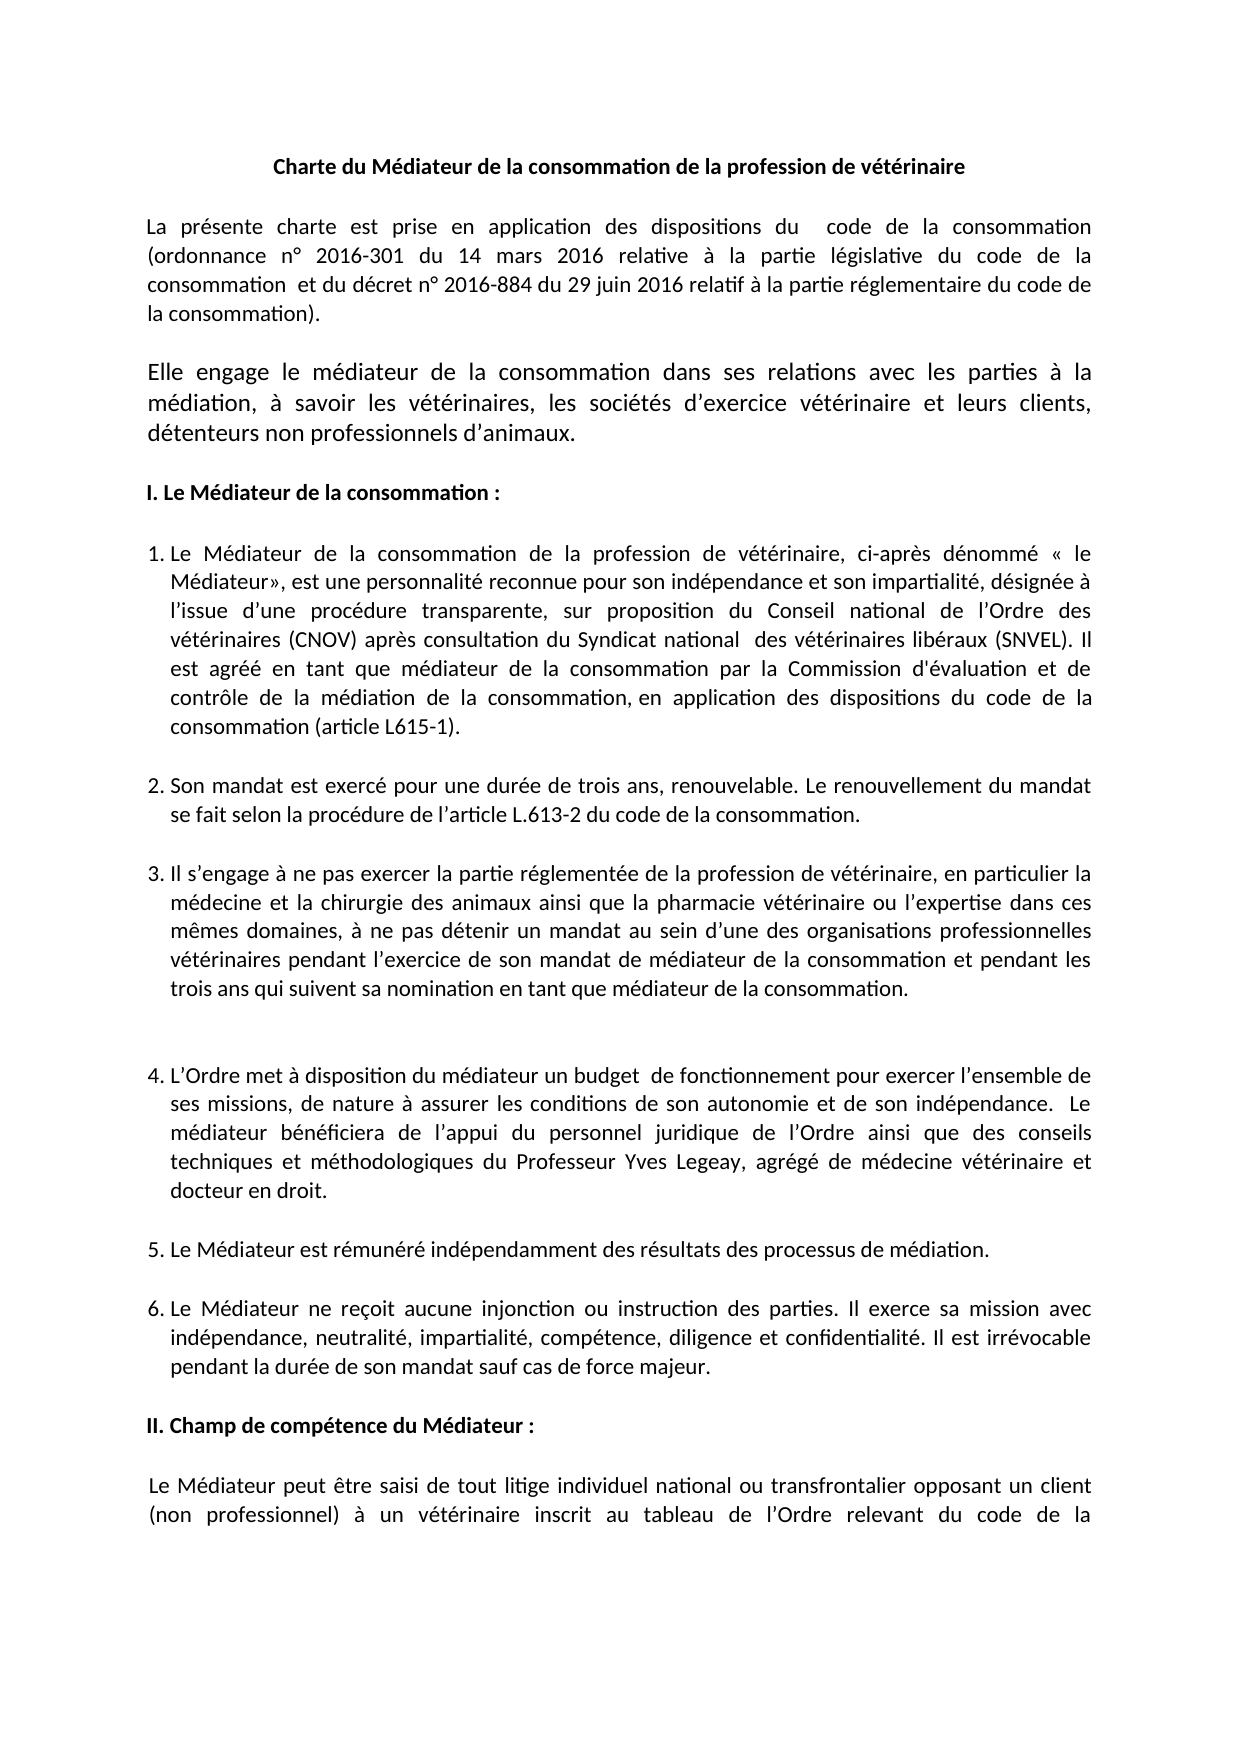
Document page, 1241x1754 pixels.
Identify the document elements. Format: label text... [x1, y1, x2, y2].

list Le Médiateur est rémunéré indépendamment des résultats des processus de médiation. [147, 1235, 1093, 1263]
list Le Médiateur de la consommation de la profession de vétérinaire, ci-après dénommé « le Médiateur», est une personnalité reconnue pour son indépendance et son impartialité, désignée à l’issue d’une procédure transparente, sur proposition du Conseil national de l’Ordre des vétérinaires (CNOV) après consultation du Syndicat national des vétérinaires libéraux (SNVEL). Il est agréé en tant que médiateur de la consommation par la Commission d'évaluation et de contrôle de la médiation de la consommation, en application des dispositions du code de la consommation (article L615-1). [147, 539, 1093, 740]
list L’Ordre met à disposition du médiateur un budget de fonctionnement pour exercer l’ensemble de ses missions, de nature à assurer les conditions de son autonomie et de son indépendance. Le médiateur bénéficiera de l’appui du personnel juridique de l’Ordre ainsi que des conseils techniques et méthodologiques du Professeur Yves Legeay, agrégé de médecine vétérinaire et docteur en droit. [147, 1061, 1093, 1204]
text II. Champ de compétence du Médiateur : [146, 1411, 1093, 1439]
list Il s’engage à ne pas exercer la partie réglementée de la profession de vétérinaire, en particulier la médecine et la chirurgie des animaux ainsi que la pharmacie vétérinaire ou l’expertise dans ces mêmes domaines, à ne pas détenir un mandat au sein d’une des organisations professionnelles vétérinaires pendant l’exercice de son mandat de médiateur de la consommation et pendant les trois ans qui suivent sa nomination en tant que médiateur de la consommation. [147, 859, 1093, 1002]
text I. Le Médiateur de la consommation : [146, 478, 1093, 506]
list Le Médiateur ne reçoit aucune injonction ou instruction des parties. Il exerce sa mission avec indépendance, neutralité, impartialité, compétence, diligence et confidentialité. Il est irrévocable pendant la durée de son mandat sauf cas de force majeur. [147, 1294, 1093, 1380]
text Elle engage le médiateur de la consommation dans ses relations avec les parties à la médiation, à savoir les vétérinaires, les sociétés d’exercice vétérinaire et leurs clients, détenteurs non professionnels d’animaux. [147, 356, 1093, 448]
text Charte du Médiateur de la consommation de la profession de vétérinaire [146, 152, 1093, 180]
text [148, 1471, 1093, 1528]
text La présente charte est prise en application des dispositions du code de la consommation (ordonnance n° 2016-301 du 14 mars 2016 relative à la partie législative du code de la consommation et du décret n° 2016-884 du 29 juin 2016 relatif à la partie réglementaire du code de la consommation). [146, 212, 1093, 327]
list Son mandat est exercé pour une durée de trois ans, renouvelable. Le renouvellement du mandat se fait selon la procédure de l’article L.613-2 du code de la consommation. [147, 771, 1093, 828]
